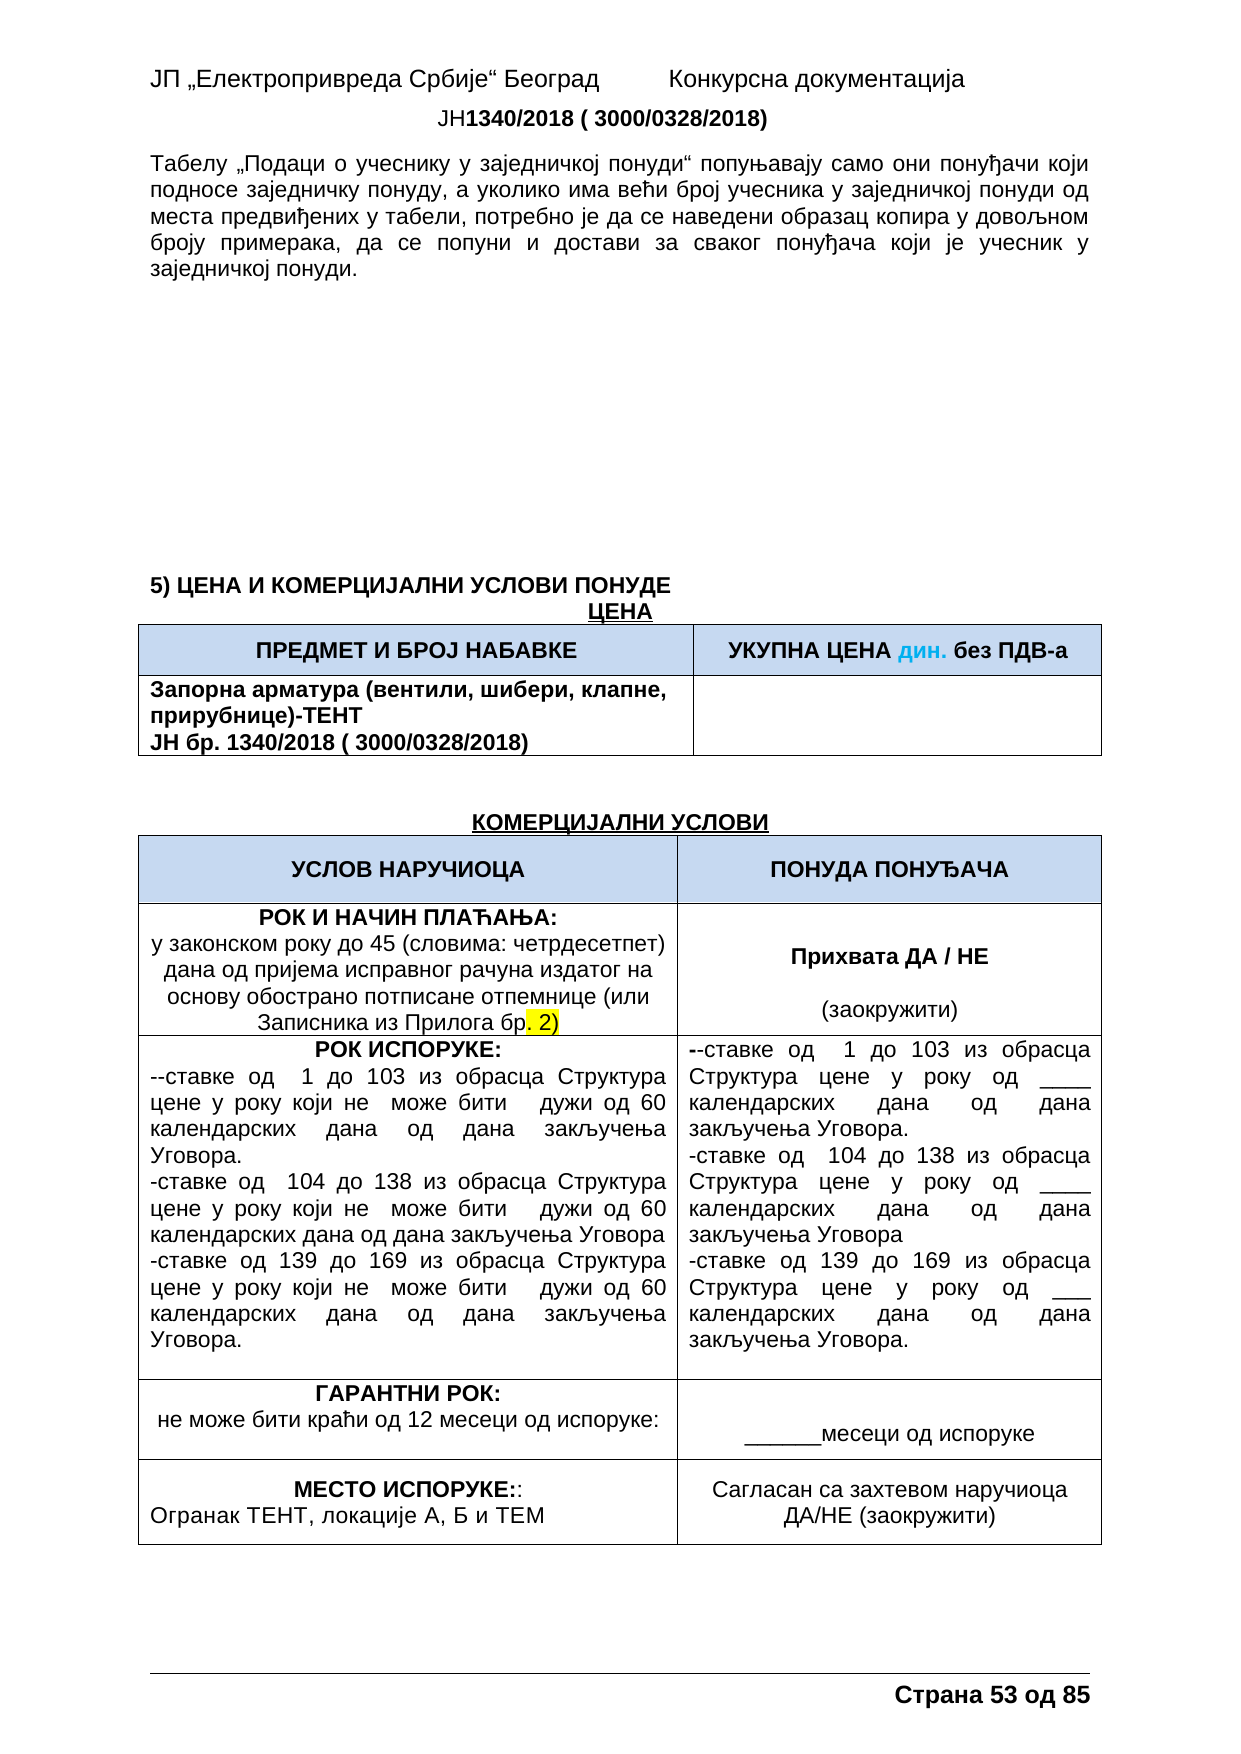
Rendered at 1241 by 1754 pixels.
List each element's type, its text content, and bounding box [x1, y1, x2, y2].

text ЦЕНА [150, 598, 1090, 624]
table_cell Запорна арматура (вентили, шибери, клапне, прирубнице)-ТЕНТ ЈН бр. 1340/2018 ( 3000/0328/2018) [139, 676, 693, 755]
table_cell МЕСТО ИСПОРУКЕ:: Огранак ТЕНТ, локације А, Б и ТЕМ [139, 1460, 677, 1544]
table_header ПОНУДА ПОНУЂАЧА [678, 836, 1101, 902]
table_cell Сагласан са захтевом наручиоца ДА/НЕ (заокружити) [678, 1460, 1101, 1544]
table_cell РОК И НАЧИН ПЛАЋАЊА: у законском року до 45 (словима: четрдесетпет) дана од пријема исправног рачуна издатог на основу обострано потписане отпемнице (или Записника из Прилога бр. 2) [139, 904, 677, 1035]
table_cell ГАРАНТНИ РОК: не може бити краћи од 12 месеци од испоруке: [139, 1380, 677, 1459]
table_cell [694, 676, 1101, 755]
table_cell РОК ИСПОРУКЕ: --ставке од 1 до 103 из обрасца Структура цене у року који не може бити дужи од 60 календарских дана од дана закључења Уговора. -ставке од 104 до 138 из обрасца Структура цене у року који не може бити дужи од 60 календарских дана од дана закључења Уговора -ставке од 139 до 169 из обрасца Структура цене у року који не може бити дужи од 60 календарских дана од дана закључења Уговора. [139, 1036, 677, 1379]
table_header ПРЕДМЕТ И БРОЈ НАБАВКЕ [139, 625, 693, 675]
text КОМЕРЦИЈАЛНИ УСЛОВИ [150, 809, 1090, 835]
table_cell --ставке од 1 до 103 из обрасца Структура цене у року од ____ календарских дана од дана закључења Уговора. -ставке од 104 до 138 из обрасца Структура цене у року од ____ календарских дана од дана закључења Уговора -ставке од 139 до 169 из обрасца Структура цене у року од ___ календарских дана од дана закључења Уговора. [678, 1036, 1101, 1379]
text 5) ЦЕНА И КОМЕРЦИЈАЛНИ УСЛОВИ ПОНУДЕ [150, 572, 1090, 598]
table_cell Прихвата ДА / НЕ (заокружити) [678, 904, 1101, 1035]
text Табелу „Подаци о учеснику у заједничкој понуди“ попуњавају само они понуђачи који подносе заједничку понуду, а уколико има већи број учесника у заједничкој понуди од места предвиђених у табели, потребно је да се наведени образац копира у довољном броју примерака, да се попуни и достави за сваког понуђача који је учесник у заједничкој понуди. [150, 150, 1090, 282]
table_header УКУПНА ЦЕНА дин. без ПДВ-а [694, 625, 1101, 675]
table_header УСЛОВ НАРУЧИОЦА [139, 836, 677, 902]
table_cell ______месеци од испоруке [678, 1380, 1101, 1459]
